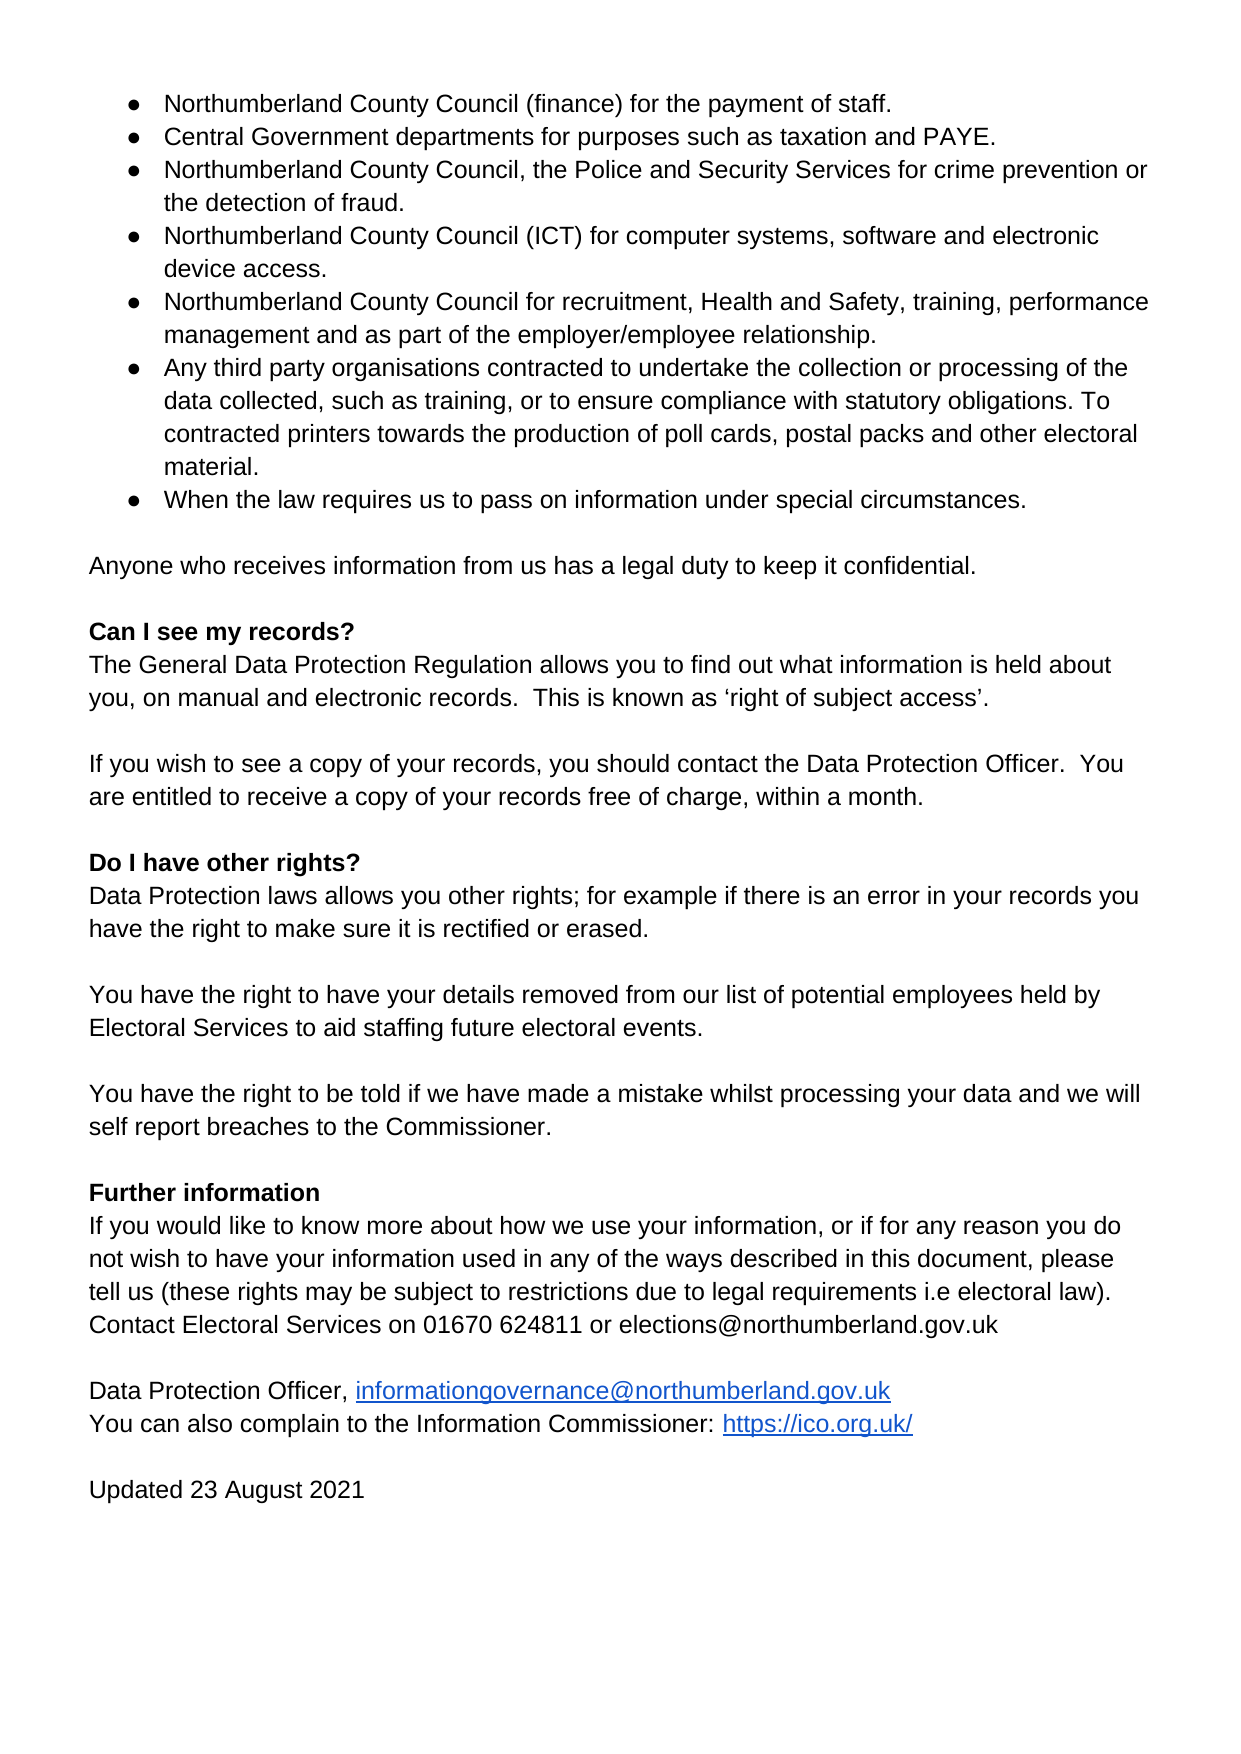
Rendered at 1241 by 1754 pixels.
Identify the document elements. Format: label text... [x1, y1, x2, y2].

list Northumberland County Council, the Police and Security Services for crime prevention or the detection of fraud. [126, 154, 1152, 216]
text You have the right to have your details removed from our list of potential employees held by Electoral Services to aid staffing future electoral events. [88, 980, 1152, 1042]
list Northumberland County Council for recruitment, Health and Safety, training, performance management and as part of the employer/employee relationship. [126, 287, 1152, 348]
text Anyone who receives information from us has a legal duty to keep it confidential. [88, 551, 1152, 579]
text You have the right to be told if we have made a mistake whilst processing your data and we will self report breaches to the Commissioner. [88, 1079, 1152, 1141]
list When the law requires us to pass on information under special circumstances. [126, 485, 1152, 513]
text Can I see my records? [88, 617, 1152, 646]
text Updated 23 August 2021 [88, 1475, 1152, 1504]
list Northumberland County Council (ICT) for computer systems, software and electronic device access. [126, 221, 1152, 282]
text The General Data Protection Regulation allows you to find out what information is held about you, on manual and electronic records. This is known as ‘right of subject access’. [88, 650, 1152, 712]
text Further information [88, 1178, 1152, 1207]
text Data Protection laws allows you other rights; for example if there is an error in your records you have the right to make sure it is rectified or erased. [88, 881, 1152, 943]
text Do I have other rights? [88, 848, 1152, 877]
text You can also complain to the Information Commissioner: https://ico.org.uk/ [88, 1409, 1152, 1438]
text If you would like to know more about how we use your information, or if for any reason you do not wish to have your information used in any of the ways described in this document, please tell us (these rights may be subject to restrictions due to legal requirements i.e electoral law). Contact Electoral Services on 01670 624811 or elections@northumberland.gov.uk [88, 1211, 1152, 1339]
list Any third party organisations contracted to undertake the collection or processing of the data collected, such as training, or to ensure compliance with statutory obligations. To contracted printers towards the production of poll cards, postal packs and other electoral material. [126, 353, 1152, 481]
text Data Protection Officer, informationgovernance@northumberland.gov.uk [88, 1376, 1152, 1405]
list Northumberland County Council (finance) for the payment of staff. [126, 88, 1152, 117]
text If you wish to see a copy of your records, you should contact the Data Protection Officer. You are entitled to receive a copy of your records free of charge, within a month. [88, 749, 1152, 811]
list Central Government departments for purposes such as taxation and PAYE. [126, 122, 1152, 150]
